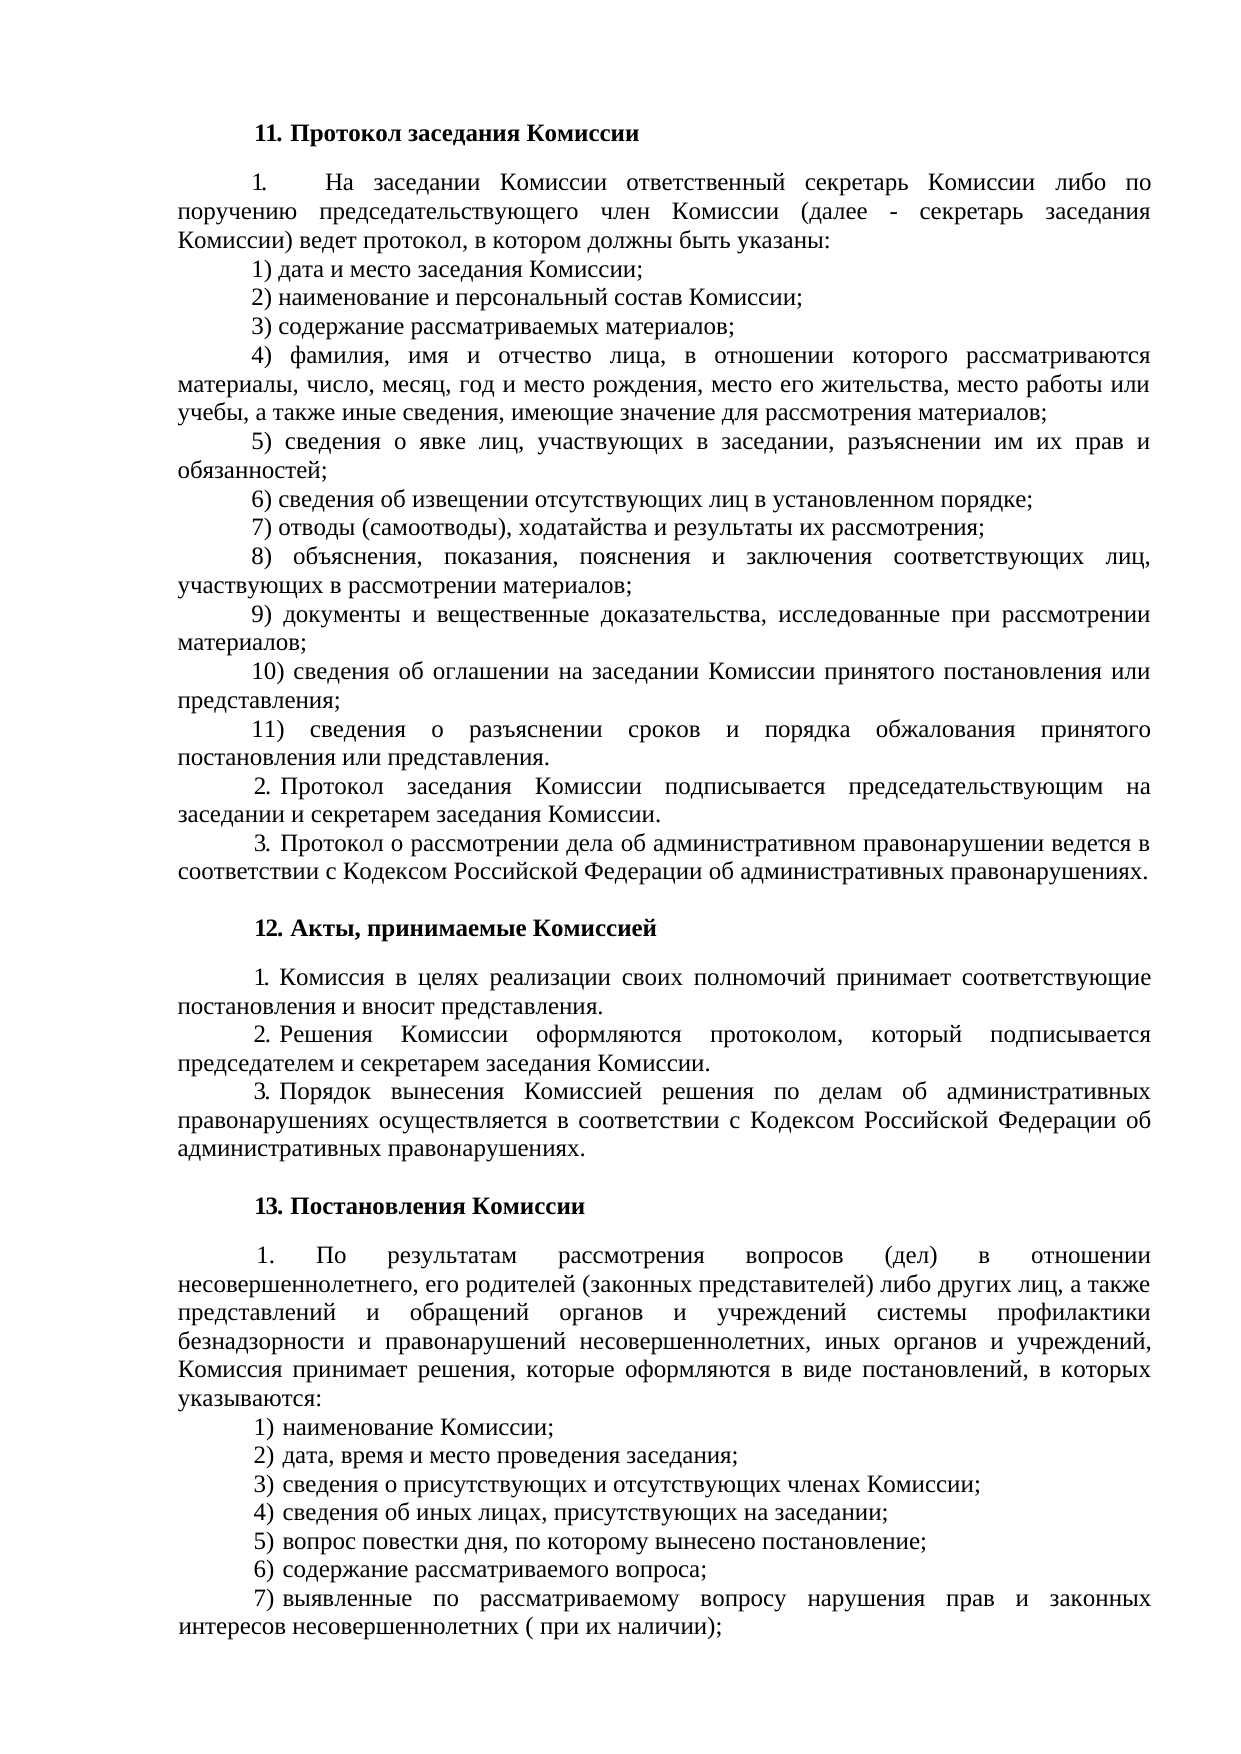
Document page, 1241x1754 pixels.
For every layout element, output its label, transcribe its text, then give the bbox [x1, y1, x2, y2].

list вопрос повестки дня, по которому вынесено постановление; [178, 1526, 1152, 1555]
list содержание рассматриваемого вопроса; [178, 1555, 1152, 1583]
list Комиссия в целях реализации своих полномочий принимает соответствующие постановления и вносит представления. [177, 963, 1152, 1020]
list дата, время и место проведения заседания; [178, 1441, 1122, 1469]
list наименование Комиссии; [178, 1412, 1122, 1441]
text 5) сведения о явке лиц, участвующих в заседании, разъяснении им их прав и обязанностей; [177, 426, 1152, 484]
text 11. Протокол заседания Комиссии [254, 118, 1152, 147]
text 8) объяснения, показания, пояснения и заключения соответствующих лиц, участвующих в рассмотрении материалов; [177, 541, 1152, 599]
text 10) сведения об оглашении на заседании Комиссии принятого постановления или представления; [177, 656, 1152, 714]
list Решения Комиссии оформляются протоколом, который подписывается председателем и секретарем заседания Комиссии. [177, 1020, 1152, 1077]
text 13. Постановления Комиссии [254, 1192, 1152, 1220]
text 7) отводы (самоотводы), ходатайства и результаты их рассмотрения; [177, 512, 1152, 541]
text 1. На заседании Комиссии ответственный секретарь Комиссии либо по поручению председательствующего член Комиссии (далее - секретарь заседания Комиссии) ведет протокол, в котором должны быть указаны: [177, 167, 1152, 254]
text 1) дата и место заседания Комиссии; [177, 254, 1152, 282]
text 12. Акты, принимаемые Комиссией [254, 913, 1152, 942]
text 6) сведения об извещении отсутствующих лиц в установленном порядке; [177, 484, 1152, 512]
list Протокол заседания Комиссии подписывается председательствующим на заседании и секретарем заседания Комиссии. [178, 771, 1152, 828]
text 3) содержание рассматриваемых материалов; [177, 311, 1152, 340]
text 2) наименование и персональный состав Комиссии; [177, 282, 1152, 311]
list выявленные по рассматриваемому вопросу нарушения прав и законных интересов несовершеннолетних ( при их наличии); [178, 1583, 1152, 1641]
list Протокол о рассмотрении дела об административном правонарушении ведется в соответствии с Кодексом Российской Федерации об административных правонарушениях. [178, 828, 1152, 885]
list сведения о присутствующих и отсутствующих членах Комиссии; [178, 1469, 1122, 1498]
list сведения об иных лицах, присутствующих на заседании; [178, 1498, 1122, 1526]
text 1. По результатам рассмотрения вопросов (дел) в отношении несовершеннолетнего, его родителей (законных представителей) либо других лиц, а также представлений и обращений органов и учреждений системы профилактики безнадзорности и правонарушений несовершеннолетних, иных органов и учреждений, Комиссия принимает решения, которые оформляются в виде постановлений, в которых указываются: [178, 1241, 1152, 1412]
text 9) документы и вещественные доказательства, исследованные при рассмотрении материалов; [177, 599, 1152, 656]
text 4) фамилия, имя и отчество лица, в отношении которого рассматриваются материалы, число, месяц, год и место рождения, место его жительства, место работы или учебы, а также иные сведения, имеющие значение для рассмотрения материалов; [177, 340, 1152, 426]
text 11) сведения о разъяснении сроков и порядка обжалования принятого постановления или представления. [177, 714, 1152, 771]
list Порядок вынесения Комиссией решения по делам об административных правонарушениях осуществляется в соответствии с Кодексом Российской Федерации об административных правонарушениях. [177, 1077, 1152, 1163]
